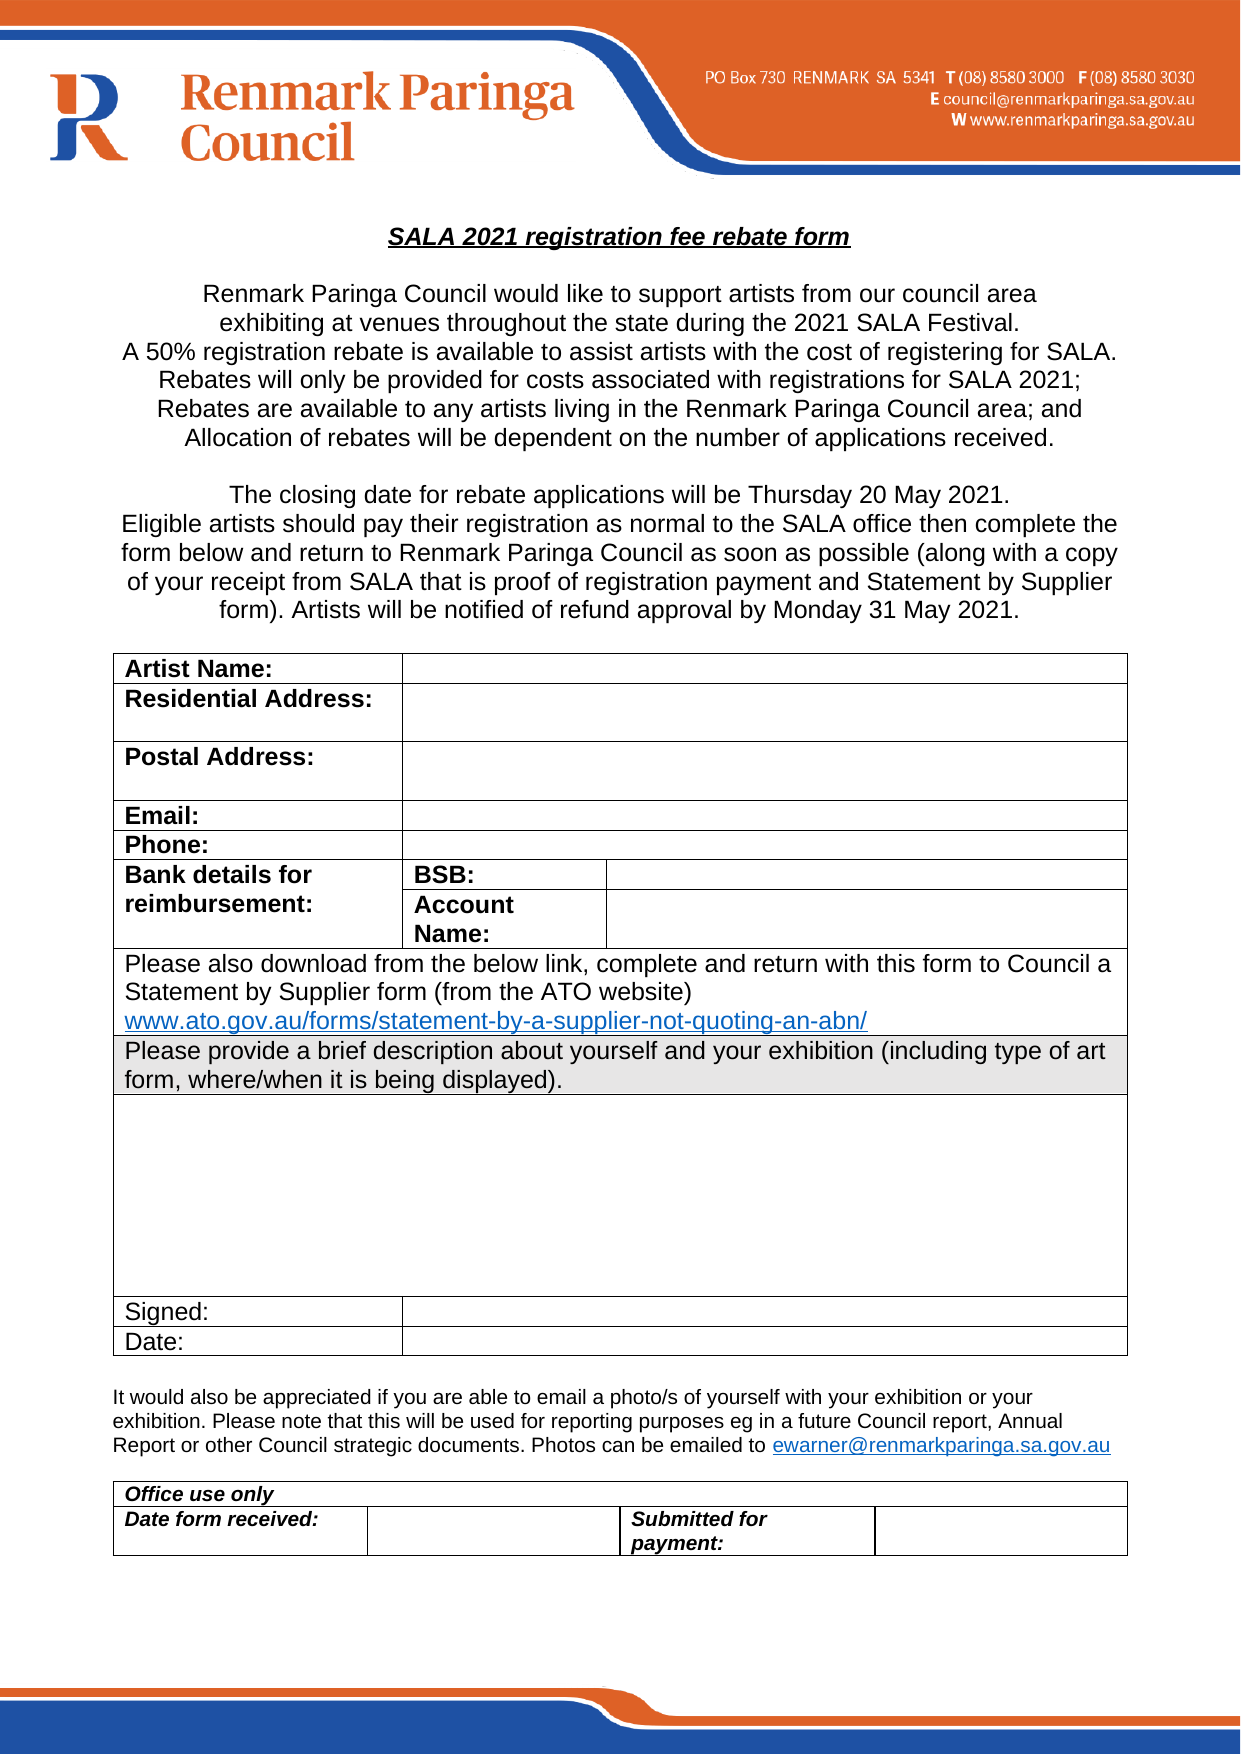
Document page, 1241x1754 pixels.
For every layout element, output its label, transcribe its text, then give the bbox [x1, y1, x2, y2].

picture [0, 0, 1241, 179]
table_cell Submitted for payment: [621, 1507, 874, 1555]
table_cell Email: [114, 801, 402, 829]
text The closing date for rebate applications will be Thursday 20 May 2021. [112, 480, 1128, 509]
table_header Office use only [114, 1482, 1127, 1506]
table_cell [368, 1507, 619, 1555]
table_cell Signed: [114, 1297, 402, 1326]
table_cell [403, 831, 1127, 859]
picture [0, 1683, 1241, 1754]
table_cell Residential Address: [114, 684, 402, 741]
table_cell Date form received: [114, 1507, 367, 1555]
table_cell [403, 684, 1127, 741]
table_cell BSB: [403, 860, 606, 889]
table_header [403, 654, 1127, 683]
table_cell [403, 742, 1127, 800]
table_cell [403, 801, 1127, 829]
text Renmark Paringa Council would like to support artists from our council area [112, 279, 1128, 308]
table_header Artist Name: [114, 654, 402, 683]
table_cell Please provide a brief description about yourself and your exhibition (including type of art form, where/when it is being displayed). [114, 1036, 1127, 1093]
table_cell Date: [114, 1327, 402, 1355]
table_cell Account Name: [403, 890, 606, 948]
text Eligible artists should pay their registration as normal to the SALA office then complete the form below and return to Renmark Paringa Council as soon as possible (along with a copy of your receipt from SALA that is proof of registration payment and Statement by Supplier form). Artists will be notified of refund approval by Monday 31 May 2021. [112, 509, 1128, 624]
text It would also be appreciated if you are able to email a photo/s of yourself with your exhibition or your exhibition. Please note that this will be used for reporting purposes eg in a future Council report, Annual Report or other Council strategic documents. Photos can be emailed to ewarner@renmarkparinga.sa.gov.au [112, 1385, 1128, 1457]
table_cell [403, 1327, 1127, 1355]
table_cell Please also download from the below link, complete and return with this form to Council a Statement by Supplier form (from the ATO website) www.ato.gov.au/forms/statement-by-a-supplier-not-quoting-an-abn/ [114, 949, 1127, 1035]
table_cell [607, 860, 1127, 889]
text Rebates will only be provided for costs associated with registrations for SALA 2021; Rebates are available to any artists living in the Renmark Paringa Council area; and Allocation of rebates will be dependent on the number of applications received. [112, 365, 1128, 452]
text exhibiting at venues throughout the state during the 2021 SALA Festival. [112, 308, 1128, 337]
table_cell [607, 890, 1127, 948]
table_cell Postal Address: [114, 742, 402, 800]
text A 50% registration rebate is available to assist artists with the cost of registering for SALA. [112, 337, 1128, 365]
table_cell Bank details for reimbursement: [114, 860, 402, 948]
table_cell [403, 1297, 1127, 1326]
text SALA 2021 registration fee rebate form [112, 222, 1128, 250]
table_cell [114, 1095, 1127, 1296]
table_cell Phone: [114, 831, 402, 859]
table_cell [876, 1507, 1127, 1555]
